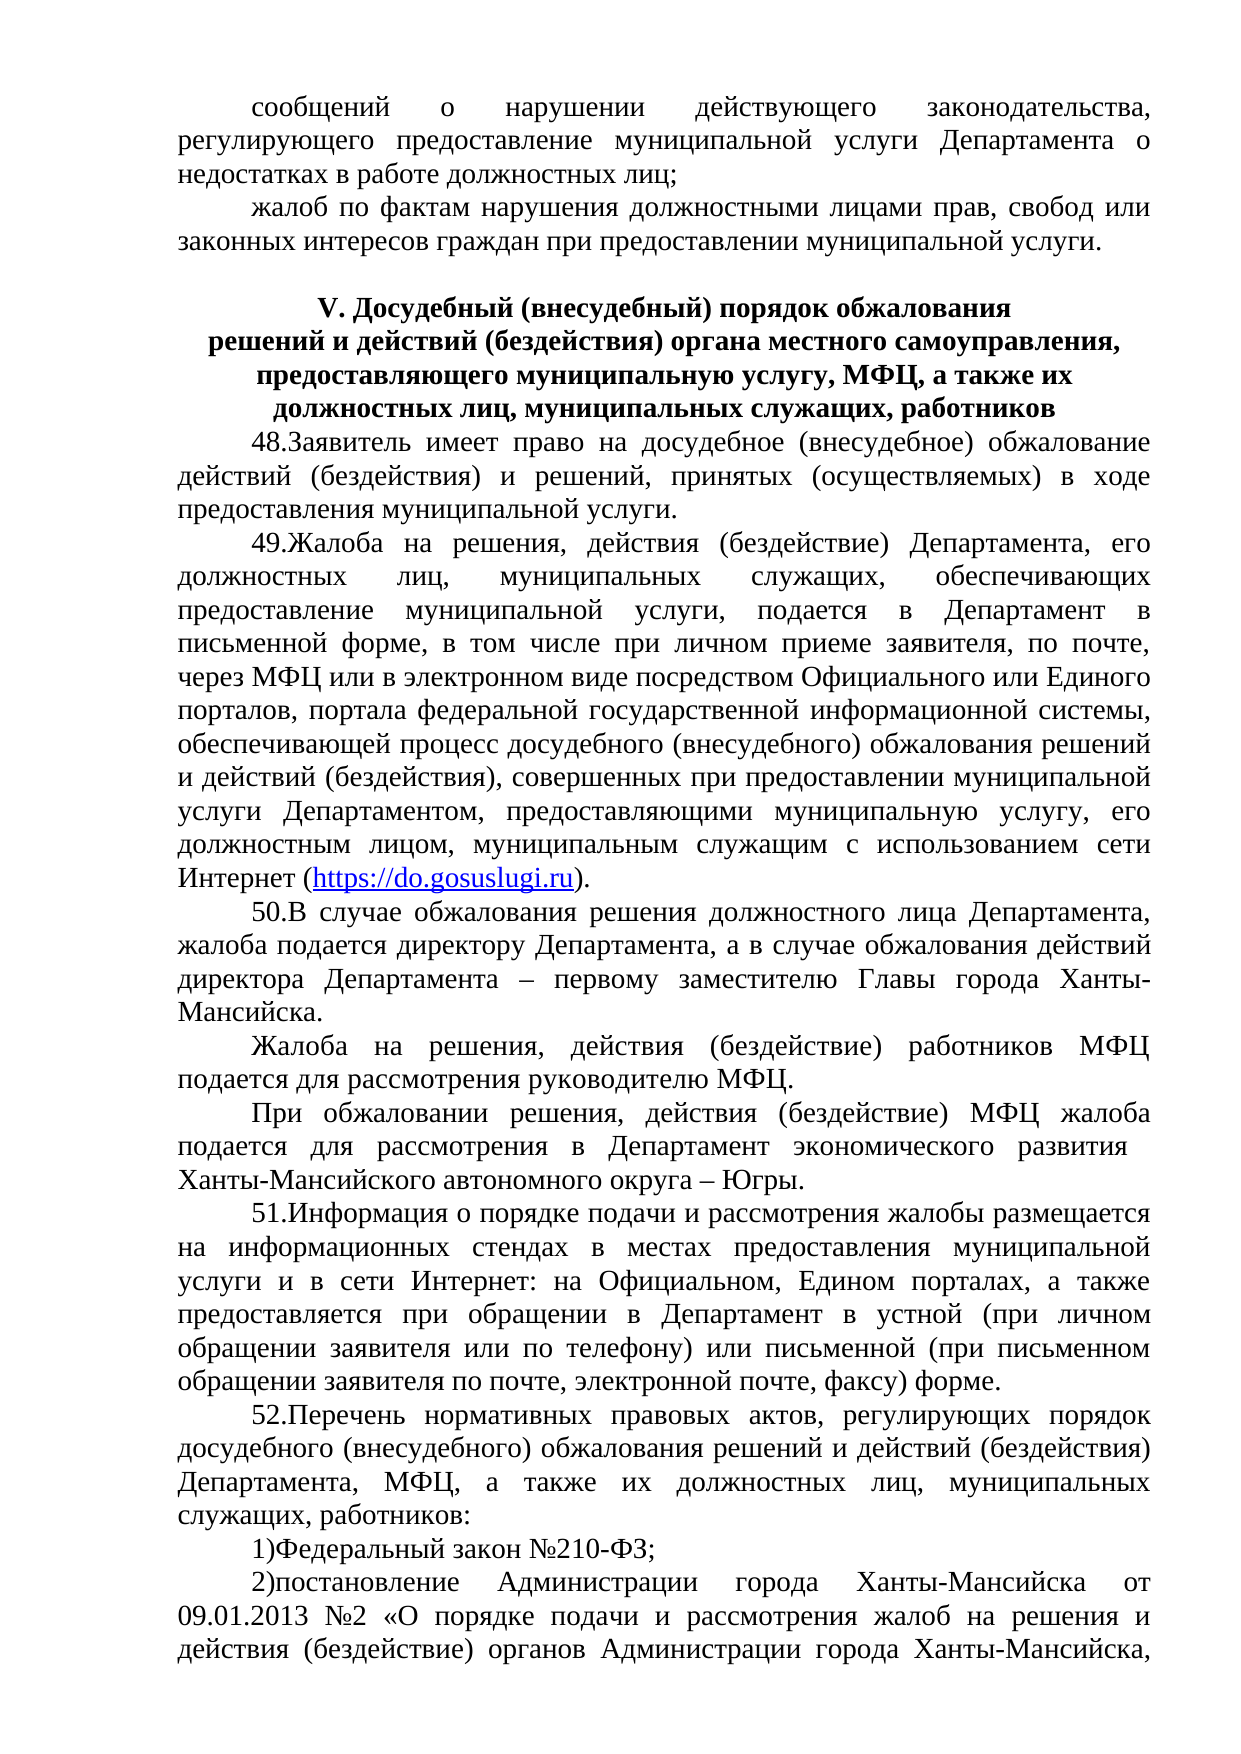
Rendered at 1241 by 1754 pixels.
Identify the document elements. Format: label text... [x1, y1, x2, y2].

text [177, 1564, 1152, 1665]
text V. Досудебный (внесудебный) порядок обжалования [177, 290, 1152, 323]
text Жалоба на решения, действия (бездействие) работников МФЦ подается для рассмотрения руководителю МФЦ. [177, 1028, 1152, 1095]
text 1)Федеральный закон №210-ФЗ; [177, 1531, 1152, 1564]
text При обжаловании решения, действия (бездействие) МФЦ жалоба подается для рассмотрения в Департамент экономического развития Ханты-Мансийского автономного округа – Югры. [177, 1095, 1152, 1196]
text решений и действий (бездействия) органа местного самоуправления, предоставляющего муниципальную услугу, МФЦ, а также их должностных лиц, муниципальных служащих, работников [177, 323, 1152, 424]
text жалоб по фактам нарушения должностными лицами прав, свобод или законных интересов граждан при предоставлении муниципальной услуги. [177, 189, 1152, 256]
text сообщений о нарушении действующего законодательства, регулирующего предоставление муниципальной услуги Департамента о недостатках в работе должностных лиц; [177, 89, 1152, 189]
text 51.Информация о порядке подачи и рассмотрения жалобы размещается на информационных стендах в местах предоставления муниципальной услуги и в сети Интернет: на Официальном, Едином порталах, а также предоставляется при обращении в Департамент в устной (при личном обращении заявителя или по телефону) или письменной (при письменном обращении заявителя по почте, электронной почте, факсу) форме. [177, 1196, 1152, 1397]
text 52.Перечень нормативных правовых актов, регулирующих порядок досудебного (внесудебного) обжалования решений и действий (бездействия) Департамента, МФЦ, а также их должностных лиц, муниципальных служащих, работников: [177, 1397, 1152, 1531]
text 48.Заявитель имеет право на досудебное (внесудебное) обжалование действий (бездействия) и решений, принятых (осуществляемых) в ходе предоставления муниципальной услуги. [177, 424, 1152, 525]
text 50.В случае обжалования решения должностного лица Департамента, жалоба подается директору Департамента, а в случае обжалования действий директора Департамента – первому заместителю Главы города Ханты-Мансийска. [177, 894, 1152, 1028]
text 49.Жалоба на решения, действия (бездействие) Департамента, его должностных лиц, муниципальных служащих, обеспечивающих предоставление муниципальной услуги, подается в Департамент в письменной форме, в том числе при личном приеме заявителя, по почте, через МФЦ или в электронном виде посредством Официального или Единого порталов, портала федеральной государственной информационной системы, обеспечивающей процесс досудебного (внесудебного) обжалования решений и действий (бездействия), совершенных при предоставлении муниципальной услуги Департаментом, предоставляющими муниципальную услугу, его должностным лицом, муниципальным служащим с использованием сети Интернет (https://do.gosuslugi.ru). [177, 525, 1152, 894]
